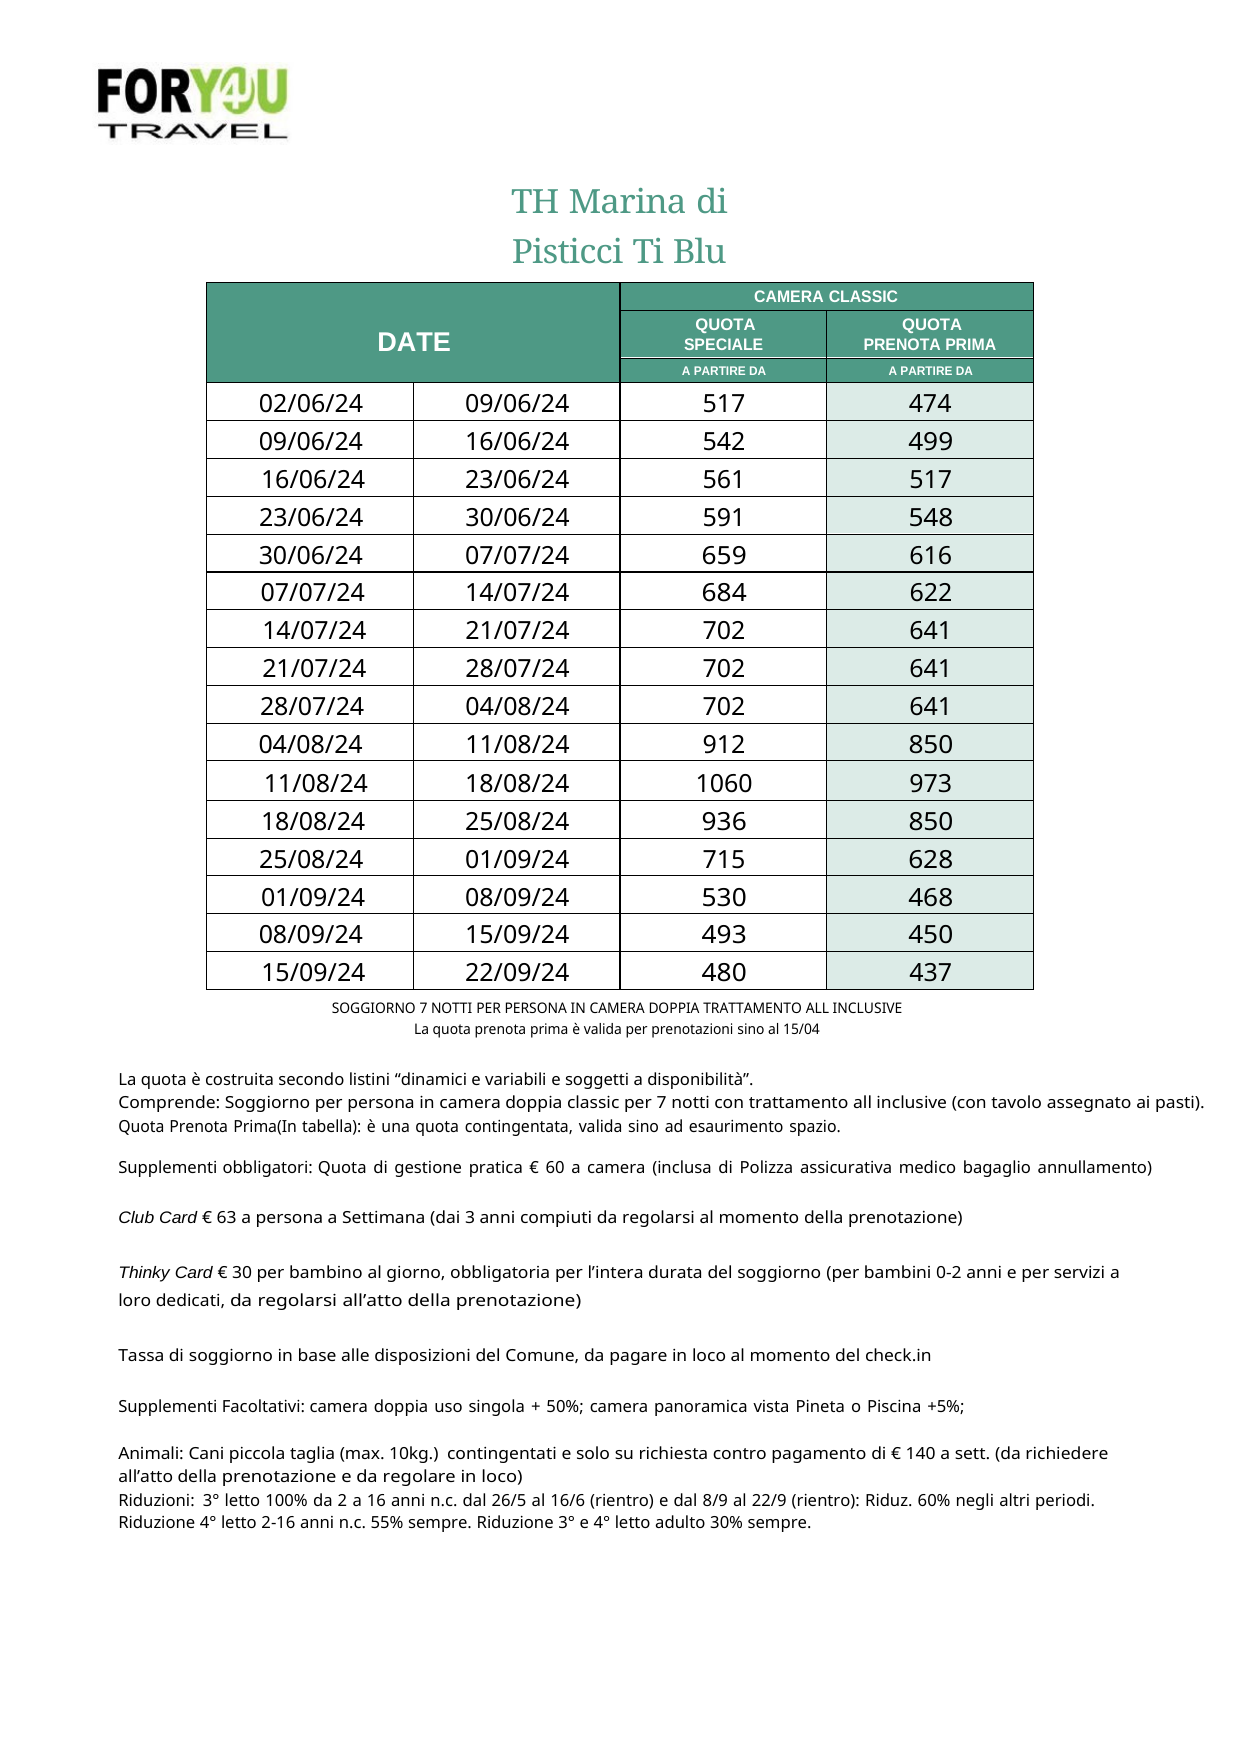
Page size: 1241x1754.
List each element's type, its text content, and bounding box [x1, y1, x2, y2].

text Supplementi Facoltativi: camera doppia uso singola + 50%; camera panoramica vista Pineta o Piscina +5%; [118, 1395, 1240, 1417]
text Comprende: Soggiorno per persona in camera doppia classic per 7 notti con trattamento all inclusive (con tavolo assegnato ai pasti). [118, 1091, 1240, 1113]
table_cell 542 [621, 421, 826, 458]
text Supplementi obbligatori: Quota di gestione pratica € 60 a camera (inclusa di Polizza assicurativa medico bagaglio annullamento) [118, 1156, 1240, 1179]
table_cell 622 [827, 573, 1033, 609]
table_cell 641 [827, 648, 1033, 685]
table_cell 850 [827, 801, 1033, 838]
table_cell 16/06/24 [414, 421, 619, 458]
text TH Marina di Pisticci Ti Blu [465, 177, 774, 273]
table_cell 912 [621, 724, 826, 760]
table_cell A PARTIRE DA [827, 359, 1033, 382]
table_cell 18/08/24 [207, 801, 413, 838]
table_cell 641 [827, 686, 1033, 723]
table_cell 22/09/24 [414, 952, 619, 989]
table_cell 09/06/24 [207, 421, 413, 458]
table_cell 14/07/24 [207, 610, 413, 647]
table_cell 437 [827, 952, 1033, 989]
table_cell 21/07/24 [414, 610, 619, 647]
table_cell 480 [621, 952, 826, 989]
text Animali: Cani piccola taglia (max. 10kg.) contingentati e solo su richiesta contro pagamento di € 140 a sett. (da richiedere all’atto della prenotazione e da regolare in loco) [118, 1442, 1150, 1487]
text Quota Prenota Prima(In tabella): è una quota contingentata, valida sino ad esaurimento spazio. [118, 1113, 1240, 1138]
table_cell 702 [621, 648, 826, 685]
table_cell 684 [621, 573, 826, 609]
text La quota è costruita secondo listini “dinamici e variabili e soggetti a disponibilità”. [118, 1066, 1240, 1091]
table_cell 04/08/24 [207, 724, 413, 760]
text Thinky Card € 30 per bambino al giorno, obbligatoria per l’intera durata del soggiorno (per bambini 0-2 anni e per servizi a loro dedicati, da regolarsi all’atto della prenotazione) [118, 1261, 1150, 1311]
table_cell 25/08/24 [414, 801, 619, 838]
table_cell 591 [621, 497, 826, 533]
table_cell 14/07/24 [414, 573, 619, 609]
table_cell 468 [827, 876, 1033, 913]
table_cell 28/07/24 [207, 686, 413, 723]
table_cell 628 [827, 839, 1033, 875]
table_cell 530 [621, 876, 826, 913]
table_cell 07/07/24 [414, 535, 619, 571]
table_cell QUOTA PRENOTA PRIMA [827, 311, 1033, 357]
table_cell 15/09/24 [414, 914, 619, 951]
table_cell 23/06/24 [414, 459, 619, 496]
table_cell 973 [827, 761, 1033, 800]
table_cell 30/06/24 [414, 497, 619, 533]
table_cell 07/07/24 [207, 573, 413, 609]
table_cell 702 [621, 610, 826, 647]
table_cell 11/08/24 [207, 761, 413, 800]
table_cell 616 [827, 535, 1033, 571]
picture [92, 62, 294, 145]
table_cell 1060 [621, 761, 826, 800]
table_cell 850 [827, 724, 1033, 760]
table_cell 493 [621, 914, 826, 951]
table_header DATE [207, 283, 619, 382]
table_cell 04/08/24 [414, 686, 619, 723]
table_cell 561 [621, 459, 826, 496]
table_cell A PARTIRE DA [621, 359, 826, 382]
text La quota prenota prima è valida per prenotazioni sino al 15/04 [265, 1019, 968, 1038]
table_cell 25/08/24 [207, 839, 413, 875]
table_header CAMERA CLASSIC [621, 283, 1033, 310]
table_cell 11/08/24 [414, 724, 619, 760]
table_cell 499 [827, 421, 1033, 458]
table_cell 02/06/24 [207, 383, 413, 420]
table_cell 450 [827, 914, 1033, 951]
table_cell 641 [827, 610, 1033, 647]
table_cell 936 [621, 801, 826, 838]
table_cell 28/07/24 [414, 648, 619, 685]
table_cell 15/09/24 [207, 952, 413, 989]
table_cell 18/08/24 [414, 761, 619, 800]
table_cell 474 [827, 383, 1033, 420]
text Tassa di soggiorno in base alle disposizioni del Comune, da pagare in loco al momento del check.in [118, 1343, 1240, 1366]
table_cell 659 [621, 535, 826, 571]
table_cell 548 [827, 497, 1033, 533]
table_cell 715 [621, 839, 826, 875]
text Club Card € 63 a persona a Settimana (dai 3 anni compiuti da regolarsi al momento della prenotazione) [118, 1206, 1240, 1229]
table_cell 30/06/24 [207, 535, 413, 571]
table_cell 517 [827, 459, 1033, 496]
text SOGGIORNO 7 NOTTI PER PERSONA IN CAMERA DOPPIA TRATTAMENTO ALL INCLUSIVE [265, 998, 968, 1018]
table_cell 16/06/24 [207, 459, 413, 496]
table_cell 702 [621, 686, 826, 723]
table_cell 01/09/24 [414, 839, 619, 875]
text Riduzioni: 3° letto 100% da 2 a 16 anni n.c. dal 26/5 al 16/6 (rientro) e dal 8/9 al 22/9 (rientro): Riduz. 60% negli altri periodi. Riduzione 4° letto 2-16 anni n.c. 55% sempre. Riduzione 3° e 4° letto adulto 30% sempre. [118, 1488, 1128, 1533]
table_cell 08/09/24 [414, 876, 619, 913]
table_cell QUOTA SPECIALE [621, 311, 826, 357]
table_cell 21/07/24 [207, 648, 413, 685]
table_cell 08/09/24 [207, 914, 413, 951]
table_cell 09/06/24 [414, 383, 619, 420]
table_cell 517 [621, 383, 826, 420]
table_cell 23/06/24 [207, 497, 413, 533]
table_cell 01/09/24 [207, 876, 413, 913]
